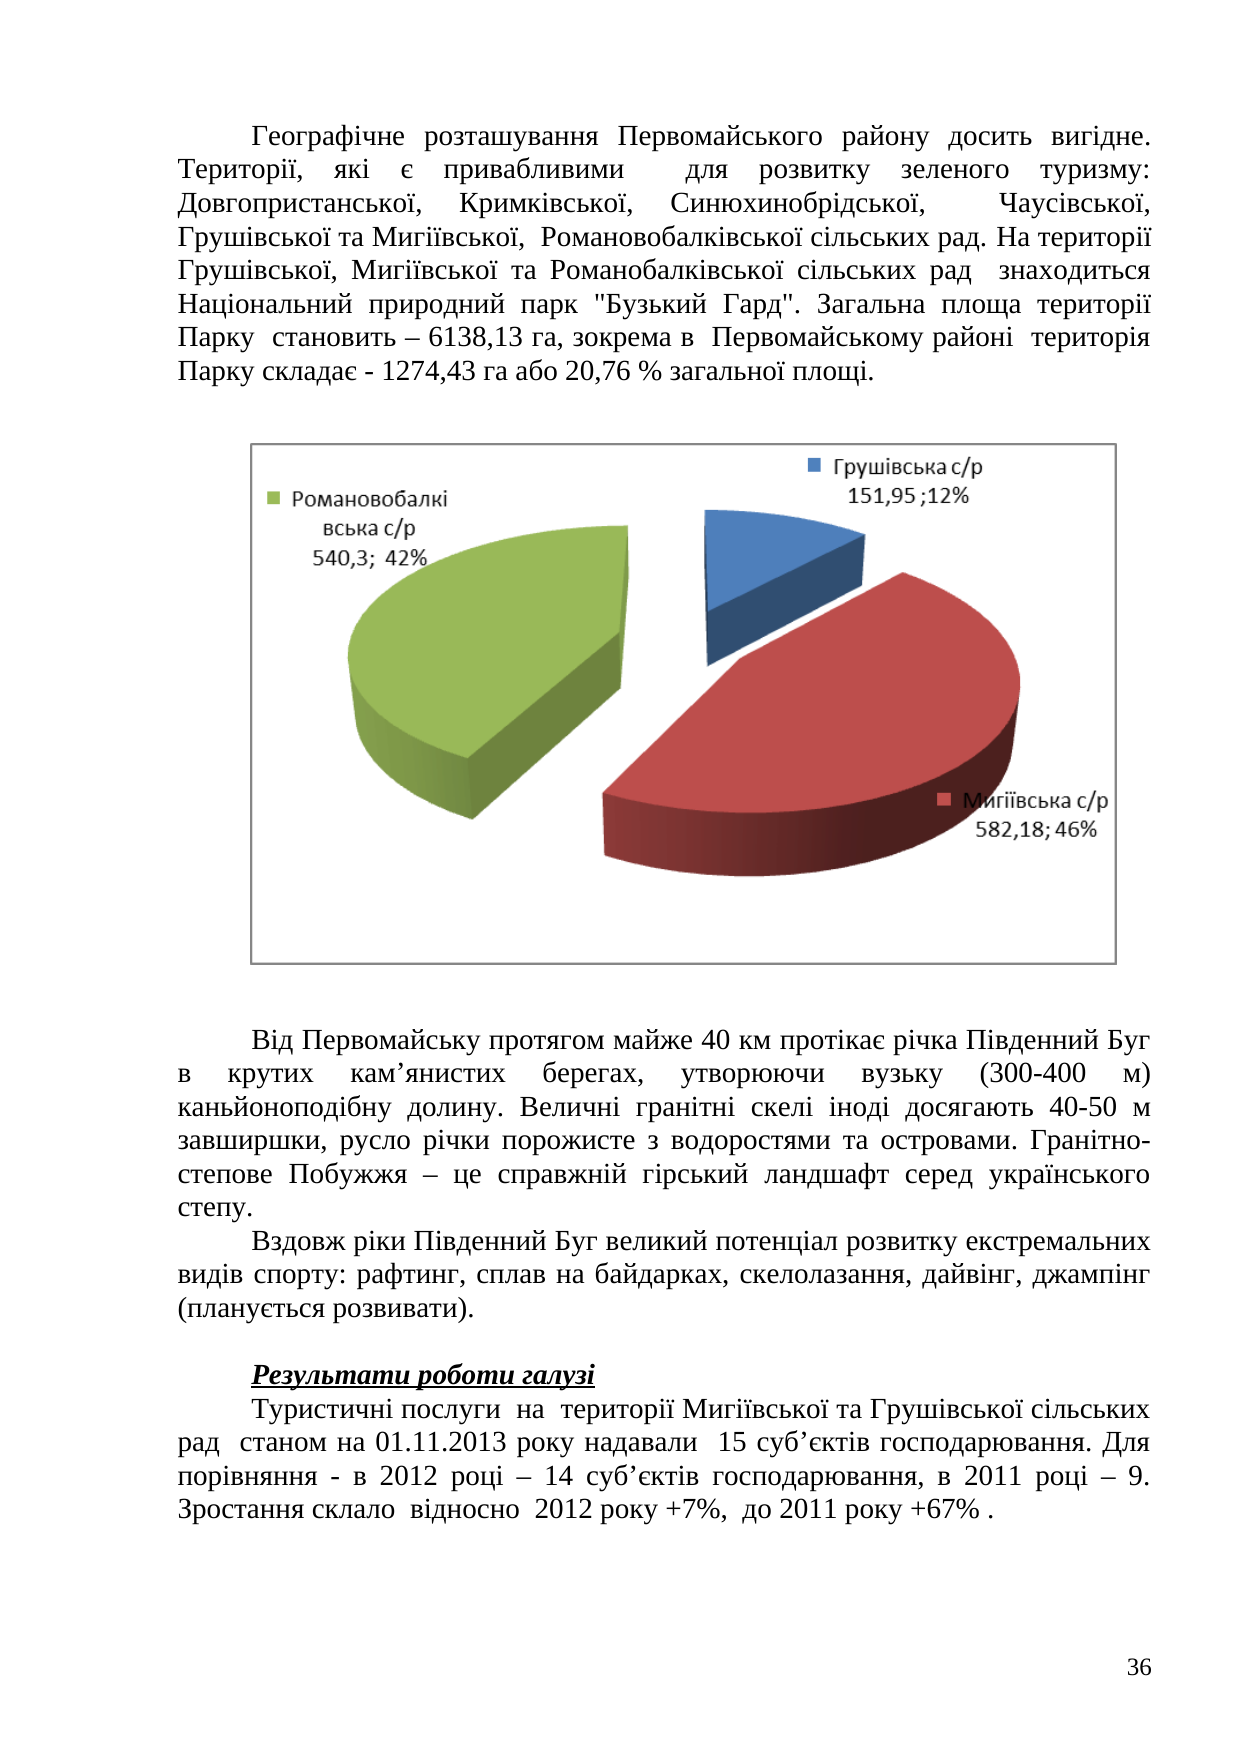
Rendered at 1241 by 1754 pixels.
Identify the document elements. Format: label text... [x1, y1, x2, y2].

picture [250, 443, 1117, 965]
text Результати роботи галузі [177, 1357, 1152, 1391]
text Від Первомайську протягом майже протікає річка Південний Буг в крутих кам’янистих берегах, утворюючи вузьку (300-) каньйоноподібну долину. Величні гранітні скелі іноді досягають 40- завширшки, русло річки порожисте з водоростями та островами. Гранітно-степове Побужжя – це справжній гірський ландшафт серед українського степу. [177, 1022, 1152, 1223]
text Вздовж ріки Південний Буг великий потенціал розвитку екстремальних видів спорту: рафтинг, сплав на байдарках, скелолазання, дайвінг, джампінг (планується розвивати). [177, 1223, 1152, 1324]
text Туристичні послуги на території Мигіївської та Грушівської сільських рад станом на 01.11.2013 року надавали 15 суб’єктів господарювання. Для порівняння - в 2012 році – 14 суб’єктів господарювання, в 2011 році – 9. Зростання склало відносно 2012 року +7%, до 2011 року +67% . [177, 1391, 1152, 1525]
text Географічне розташування Первомайського району досить вигідне. Території, які є привабливими для розвитку зеленого туризму: Довгопристанської, Кримківської, Синюхинобрідської, Чаусівської, Грушівської та Мигіївської, Романовобалківської сільських рад. На території Грушівської, Мигіївської та Романобалківської сільських рад знаходиться Національний природний парк "Бузький Гард". Загальна площа території Парку становить – , зокрема в Первомайському районі територія Парку складає - або 20,76 % загальної площі. [177, 118, 1152, 386]
